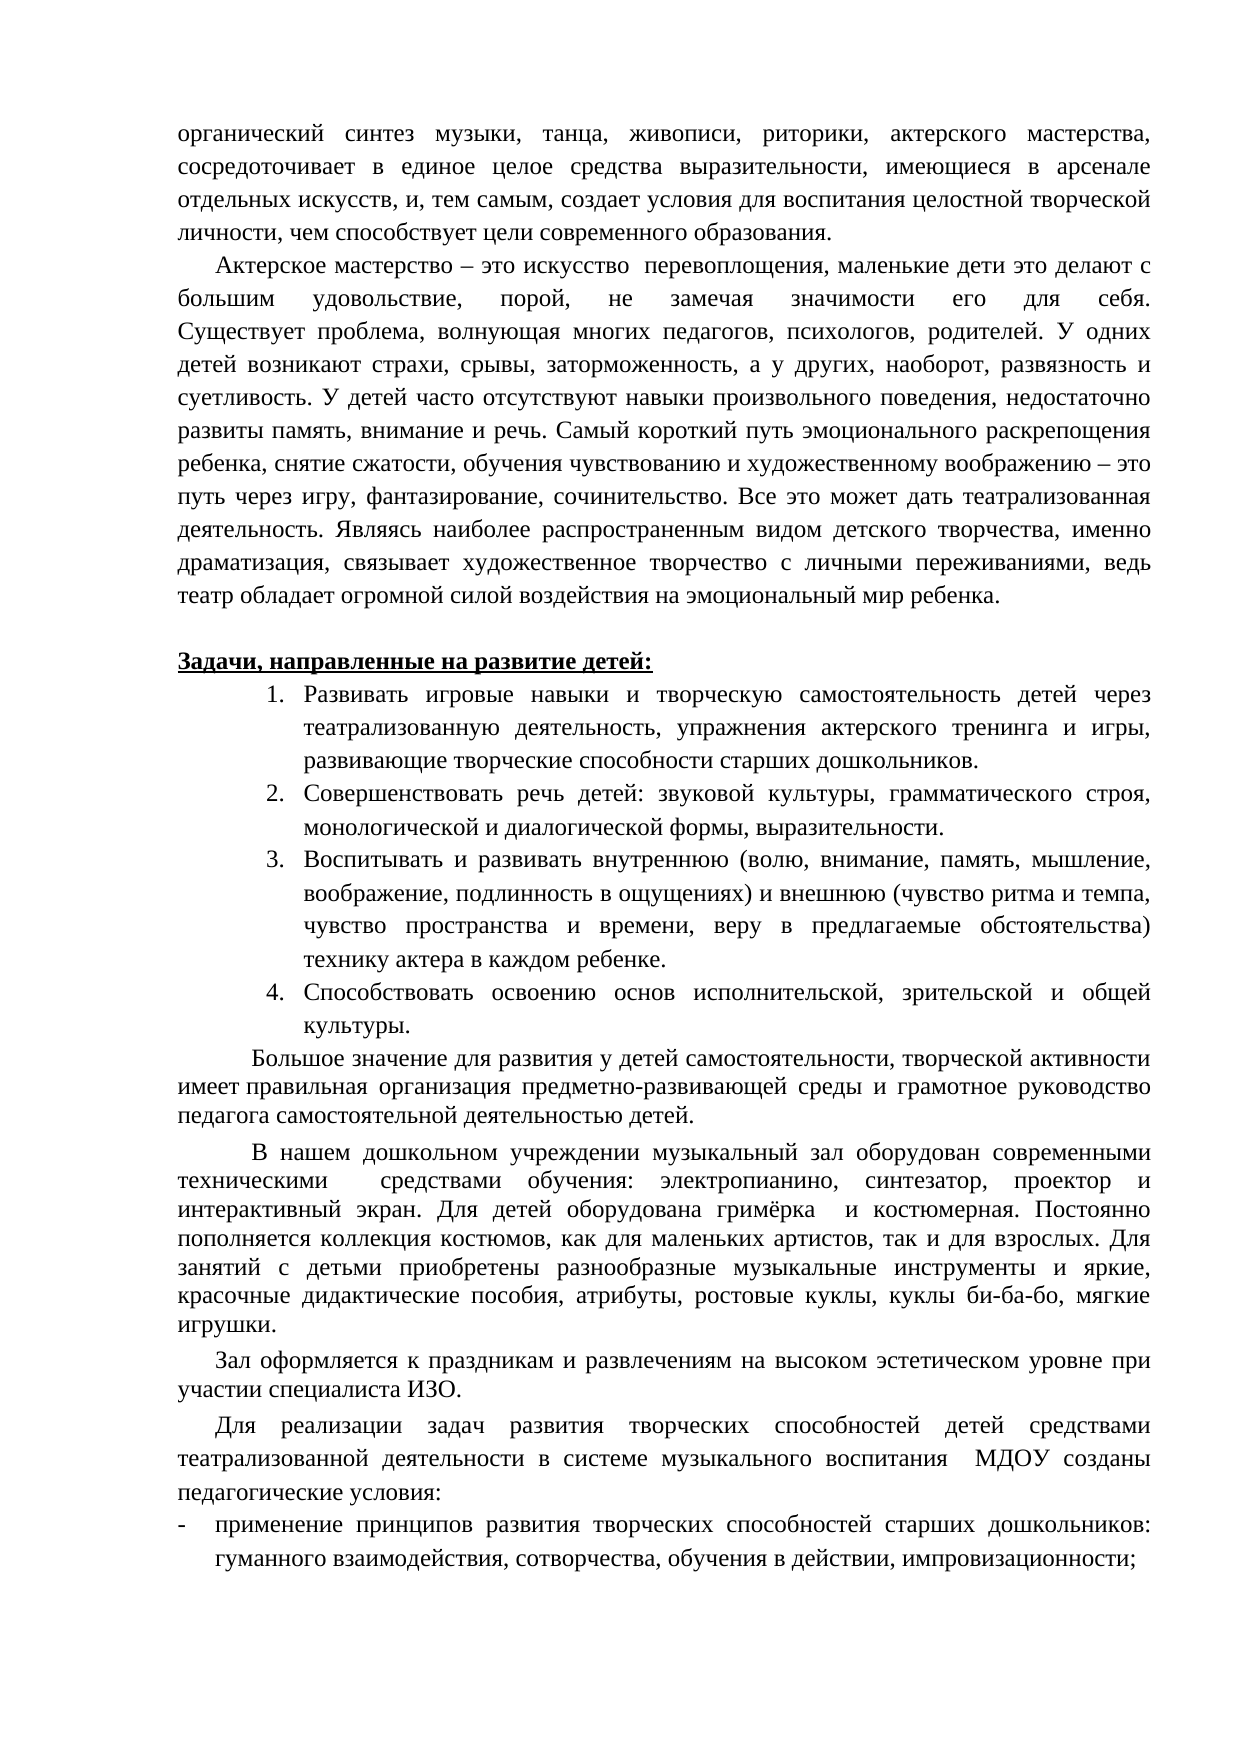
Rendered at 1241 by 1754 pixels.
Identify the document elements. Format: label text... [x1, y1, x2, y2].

list Совершенствовать речь детей: звуковой культуры, грамматического строя, монологической и диалогической формы, выразительности. [266, 778, 1152, 840]
text Большое значение для развития у детей самостоятельности, творческой активности имеет правильная организация предметно-развивающей среды и грамотное руководство педагога самостоятельной деятельностью детей. [177, 1043, 1152, 1129]
list Воспитывать и развивать внутреннюю (волю, внимание, память, мышление, воображение, подлинность в ощущениях) и внешнюю (чувство ритма и темпа, чувство пространства и времени, веру в предлагаемые обстоятельства) технику актера в каждом ребенке. [266, 844, 1152, 972]
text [177, 118, 1152, 246]
text Зал оформляется к праздникам и развлечениям на высоком эстетическом уровне при участии специалиста ИЗО. [177, 1345, 1152, 1403]
list Развивать игровые навыки и творческую самостоятельность детей через театрализованную деятельность, упражнения актерского тренинга и игры, развивающие творческие способности старших дошкольников. [266, 679, 1152, 774]
text Задачи, направленные на развитие детей: [177, 646, 1152, 675]
list применение принципов развития творческих способностей старших дошкольников: гуманного взаимодействия, сотворчества, обучения в действии, импровизационности; [177, 1509, 1152, 1571]
list Способствовать освоению основ исполнительской, зрительской и общей культуры. [266, 977, 1152, 1038]
text Для реализации задач развития творческих способностей детей средствами театрализованной деятельности в системе музыкального воспитания МДОУ созданы педагогические условия: [177, 1411, 1152, 1505]
text Актерское мастерство – это искусство перевоплощения, маленькие дети это делают с большим удовольствие, порой, не замечая значимости его для себя. Существует проблема, волнующая многих педагогов, психологов, родителей. У одних детей возникают страхи, срывы, заторможенность, а у других, наоборот, развязность и суетливость. У детей часто отсутствуют навыки произвольного поведения, недостаточно развиты память, внимание и речь. Самый короткий путь эмоционального раскрепощения ребенка, снятие сжатости, обучения чувствованию и художественному воображению – это путь через игру, фантазирование, сочинительство. Все это может дать театрализованная деятельность. Являясь наиболее распространенным видом детского творчества, именно драматизация, связывает художественное творчество с личными переживаниями, ведь театр обладает огромной силой воздействия на эмоциональный мир ребенка. [177, 250, 1152, 609]
text В нашем дошкольном учреждении музыкальный зал оборудован современными техническими средствами обучения: электропианино, синтезатор, проектор и интерактивный экран. Для детей оборудована гримёрка и костюмерная. Постоянно пополняется коллекция костюмов, как для маленьких артистов, так и для взрослых. Для занятий с детьми приобретены разнообразные музыкальные инструменты и яркие, красочные дидактические пособия, атрибуты, ростовые куклы, куклы би-ба-бо, мягкие игрушки. [177, 1137, 1152, 1338]
